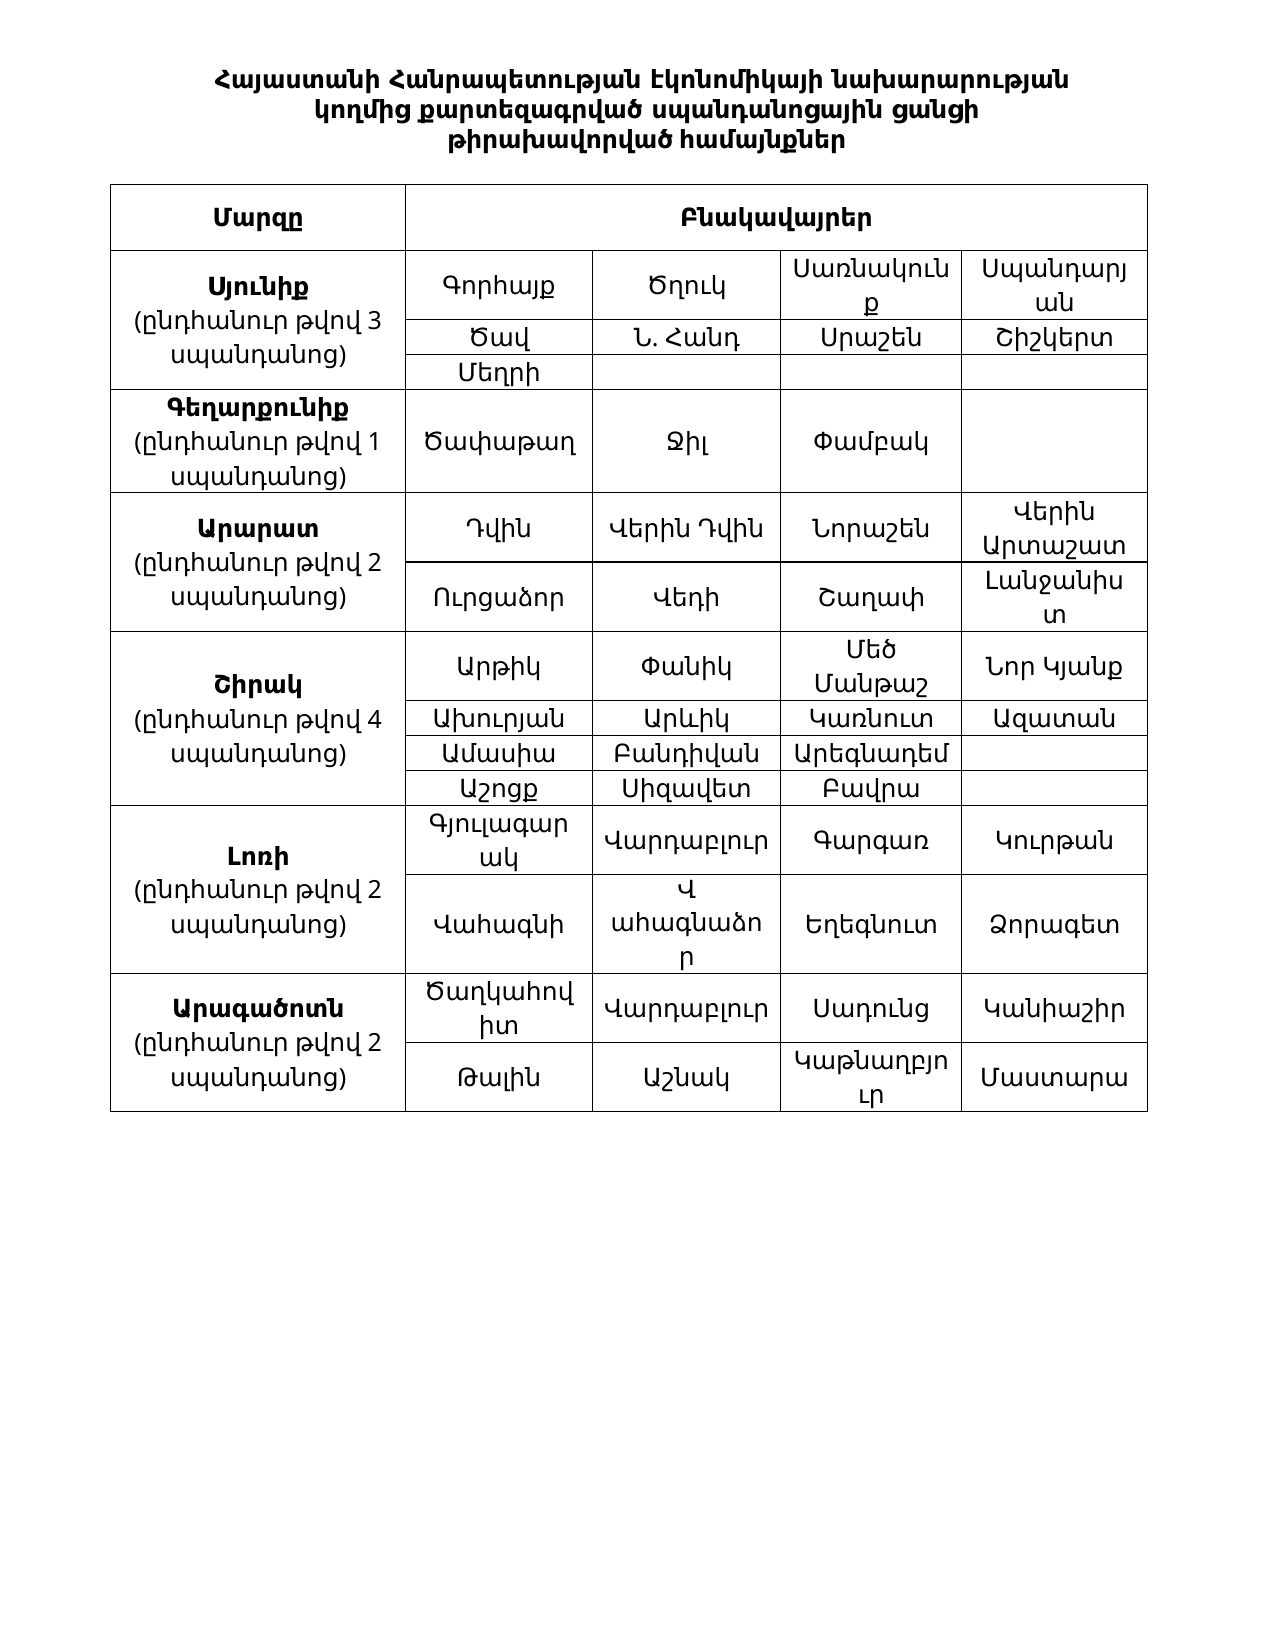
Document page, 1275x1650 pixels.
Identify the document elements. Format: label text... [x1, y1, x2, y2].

table_cell Գորհայք [406, 251, 592, 319]
table_cell Սիզավետ [593, 771, 780, 805]
table_cell Թալին [406, 1043, 592, 1111]
table_cell Մեղրի [406, 355, 592, 389]
table_cell Սառնակունք [781, 251, 961, 319]
table_cell Արթիկ [406, 632, 592, 700]
table_cell [962, 771, 1147, 805]
table_cell [962, 390, 1147, 492]
table_cell Նորաշեն [781, 493, 961, 561]
table_cell Վարդաբլուր [593, 974, 780, 1042]
table_cell Մաստարա [962, 1043, 1147, 1111]
table_cell Վերին Արտաշատ [962, 493, 1147, 561]
table_cell Դվին [406, 493, 592, 561]
table_cell Կանիաշիր [962, 974, 1147, 1042]
table_cell Աշնակ [593, 1043, 780, 1111]
table_cell Ուրցաձոր [406, 563, 592, 631]
table_cell Ախուրյան [406, 701, 592, 735]
table_cell Սյունիք (ընդհանուր թվով 3 սպանդանոց) [111, 251, 405, 389]
table_cell Վահագնաձոր [593, 875, 780, 972]
table_cell Վեդի [593, 563, 780, 631]
table_cell Արևիկ [593, 701, 780, 735]
table_cell [962, 736, 1147, 770]
table_cell Եղեգնուտ [781, 875, 961, 972]
table_cell Սրաշեն [781, 320, 961, 354]
table_header Մարզը [111, 185, 405, 249]
table_cell Կուրթան [962, 806, 1147, 874]
table_cell Գեղարքունիք (ընդհանուր թվով 1 սպանդանոց) [111, 390, 405, 492]
table_cell Վարդաբլուր [593, 806, 780, 874]
table_cell Ծափաթաղ [406, 390, 592, 492]
table_cell Բանդիվան [593, 736, 780, 770]
table_cell Սպանդարյան [962, 251, 1147, 319]
table_cell Մեծ Մանթաշ [781, 632, 961, 700]
table_cell Ծավ [406, 320, 592, 354]
table_cell Լոռի (ընդհանուր թվով 2 սպանդանոց) [111, 806, 405, 972]
table_header Բնակավայրեր [406, 185, 1147, 249]
table_cell Ջիլ [593, 390, 780, 492]
table_cell Շաղափ [781, 563, 961, 631]
table_cell Ծաղկահովիտ [406, 974, 592, 1042]
table_cell Կառնուտ [781, 701, 961, 735]
text Հայաստանի Հանրապետության էկոնոմիկայի նախարարության [122, 66, 1162, 95]
table_cell Փամբակ [781, 390, 961, 492]
text թիրախավորված համայնքներ [122, 124, 1162, 154]
table_cell Աշոցք [406, 771, 592, 805]
table_cell Ձորագետ [962, 875, 1147, 972]
table_cell Փանիկ [593, 632, 780, 700]
table_cell Վահագնի [406, 875, 592, 972]
table_cell Ն. Հանդ [593, 320, 780, 354]
table_cell Արեգնադեմ [781, 736, 961, 770]
table_cell [593, 355, 780, 389]
table_cell Սադունց [781, 974, 961, 1042]
table_cell Բավրա [781, 771, 961, 805]
table_cell Կաթնաղբյուր [781, 1043, 961, 1111]
table_cell Վերին Դվին [593, 493, 780, 561]
table_cell Արագածոտն (ընդհանուր թվով 2 սպանդանոց) [111, 974, 405, 1111]
table_cell Արարատ (ընդհանուր թվով 2 սպանդանոց) [111, 493, 405, 631]
table_cell Լանջանիստ [962, 563, 1147, 631]
table_cell Շիրակ (ընդհանուր թվով 4 սպանդանոց) [111, 632, 405, 805]
table_cell Նոր Կյանք [962, 632, 1147, 700]
table_cell Ծղուկ [593, 251, 780, 319]
table_cell Շիշկերտ [962, 320, 1147, 354]
table_cell [962, 355, 1147, 389]
table_cell Գյուլագարակ [406, 806, 592, 874]
table_cell Գարգառ [781, 806, 961, 874]
table_cell [781, 355, 961, 389]
table_cell Ամասիա [406, 736, 592, 770]
text կողմից քարտեզագրված սպանդանոցային ցանցի [122, 95, 1162, 124]
table_cell Ազատան [962, 701, 1147, 735]
